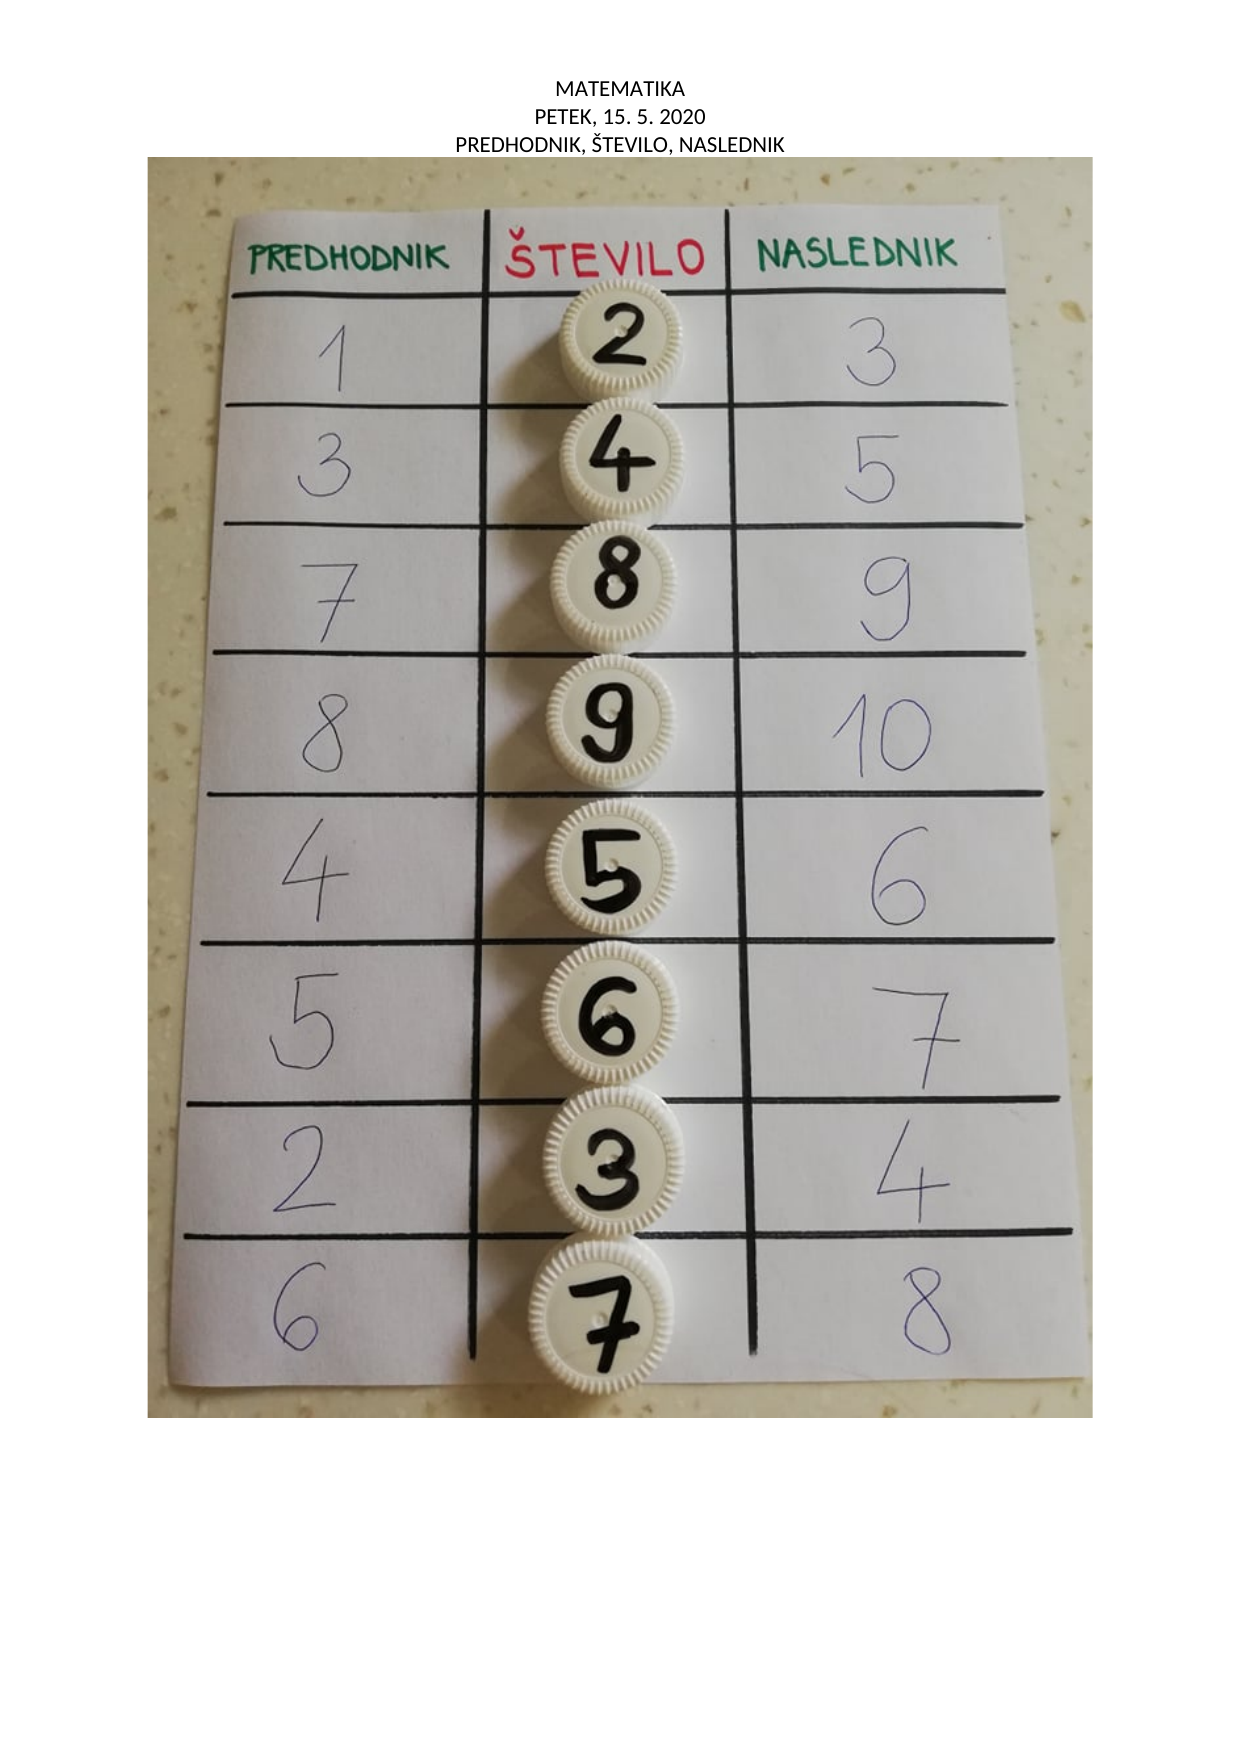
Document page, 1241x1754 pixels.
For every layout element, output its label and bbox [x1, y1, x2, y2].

picture [147, 157, 1093, 1418]
